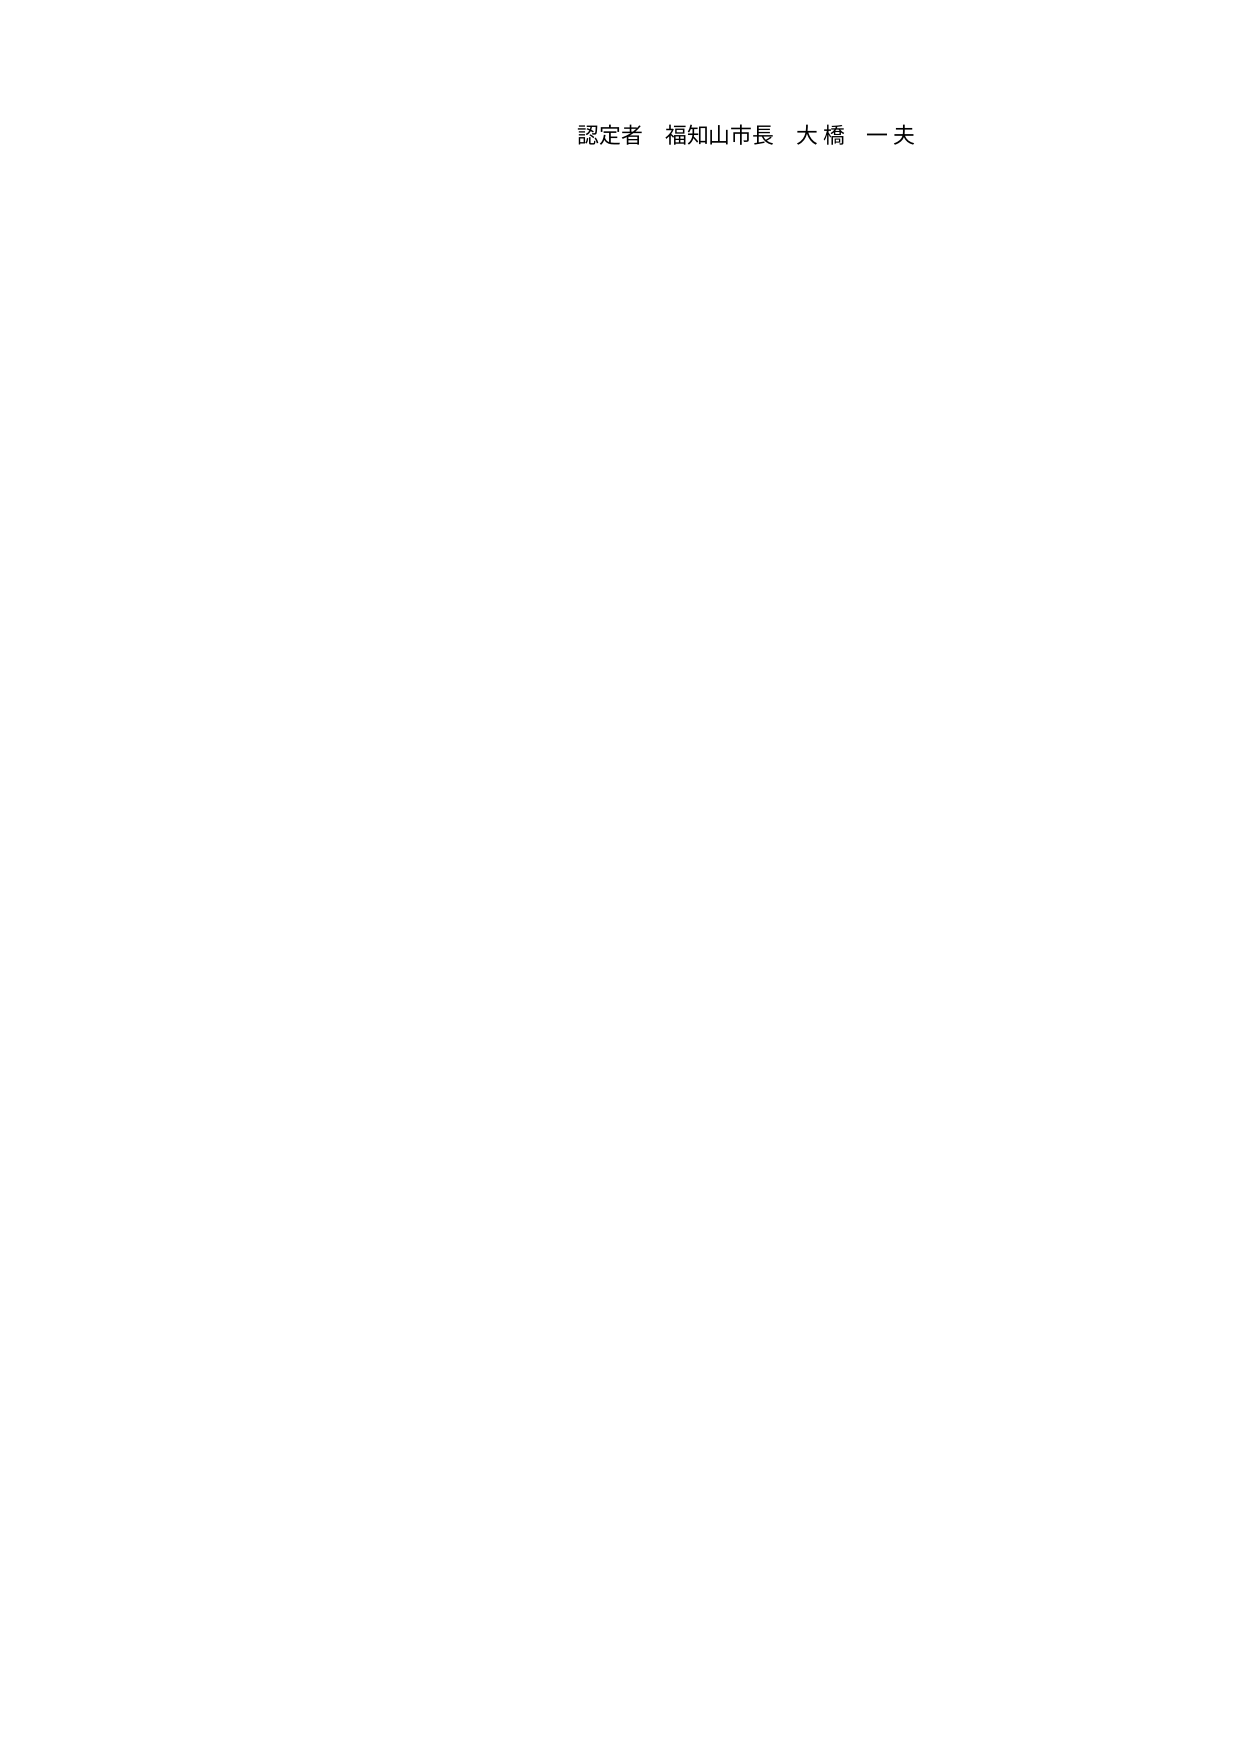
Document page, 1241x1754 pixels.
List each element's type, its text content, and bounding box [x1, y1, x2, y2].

text 認定者 福知山市長 大 橋 一 夫 [118, 118, 1122, 150]
